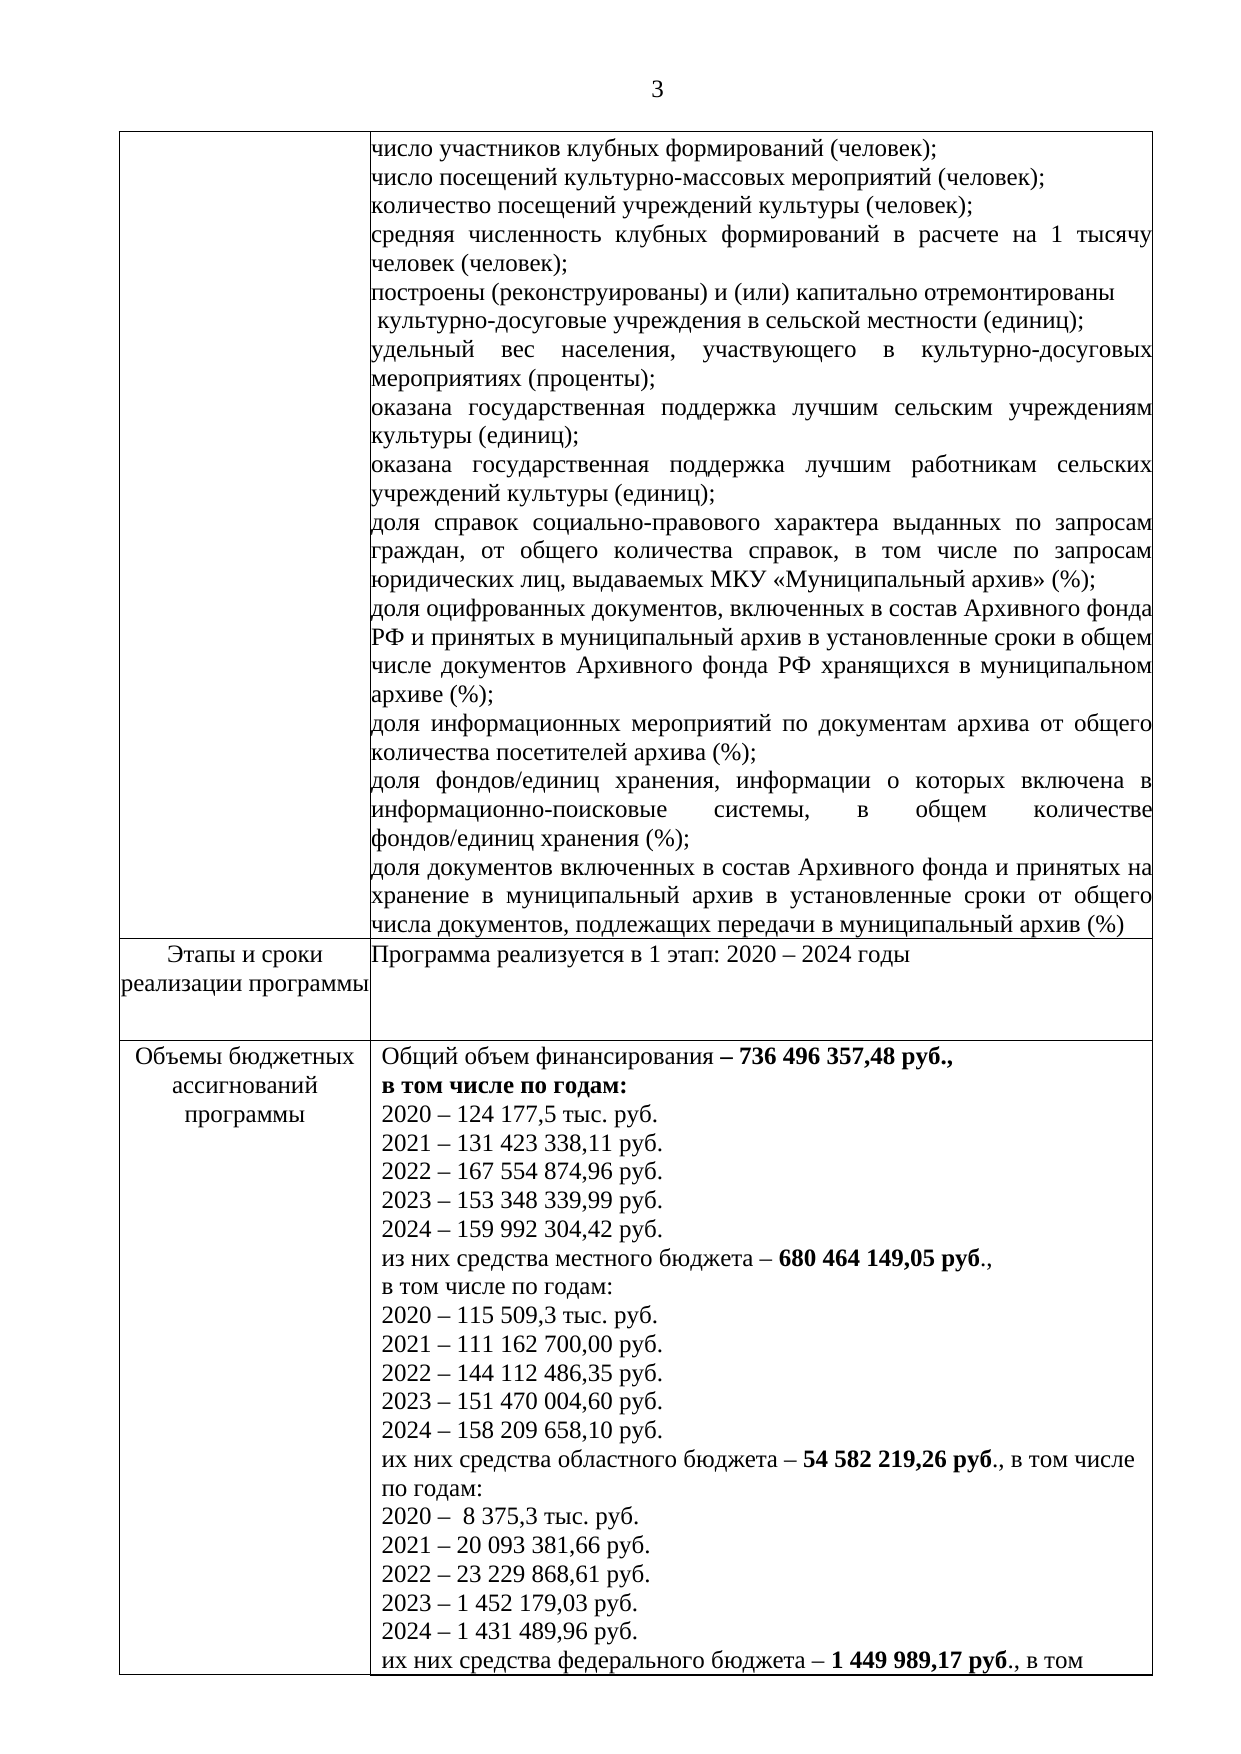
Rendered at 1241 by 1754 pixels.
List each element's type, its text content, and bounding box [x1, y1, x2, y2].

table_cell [120, 132, 370, 938]
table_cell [120, 1041, 370, 1674]
table_cell Программа реализуется в 1 этап: 2020 – 2024 годы [371, 939, 1152, 1040]
table_cell Этапы и сроки реализации программы [120, 939, 370, 1040]
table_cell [371, 132, 1152, 938]
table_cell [371, 1041, 1152, 1674]
